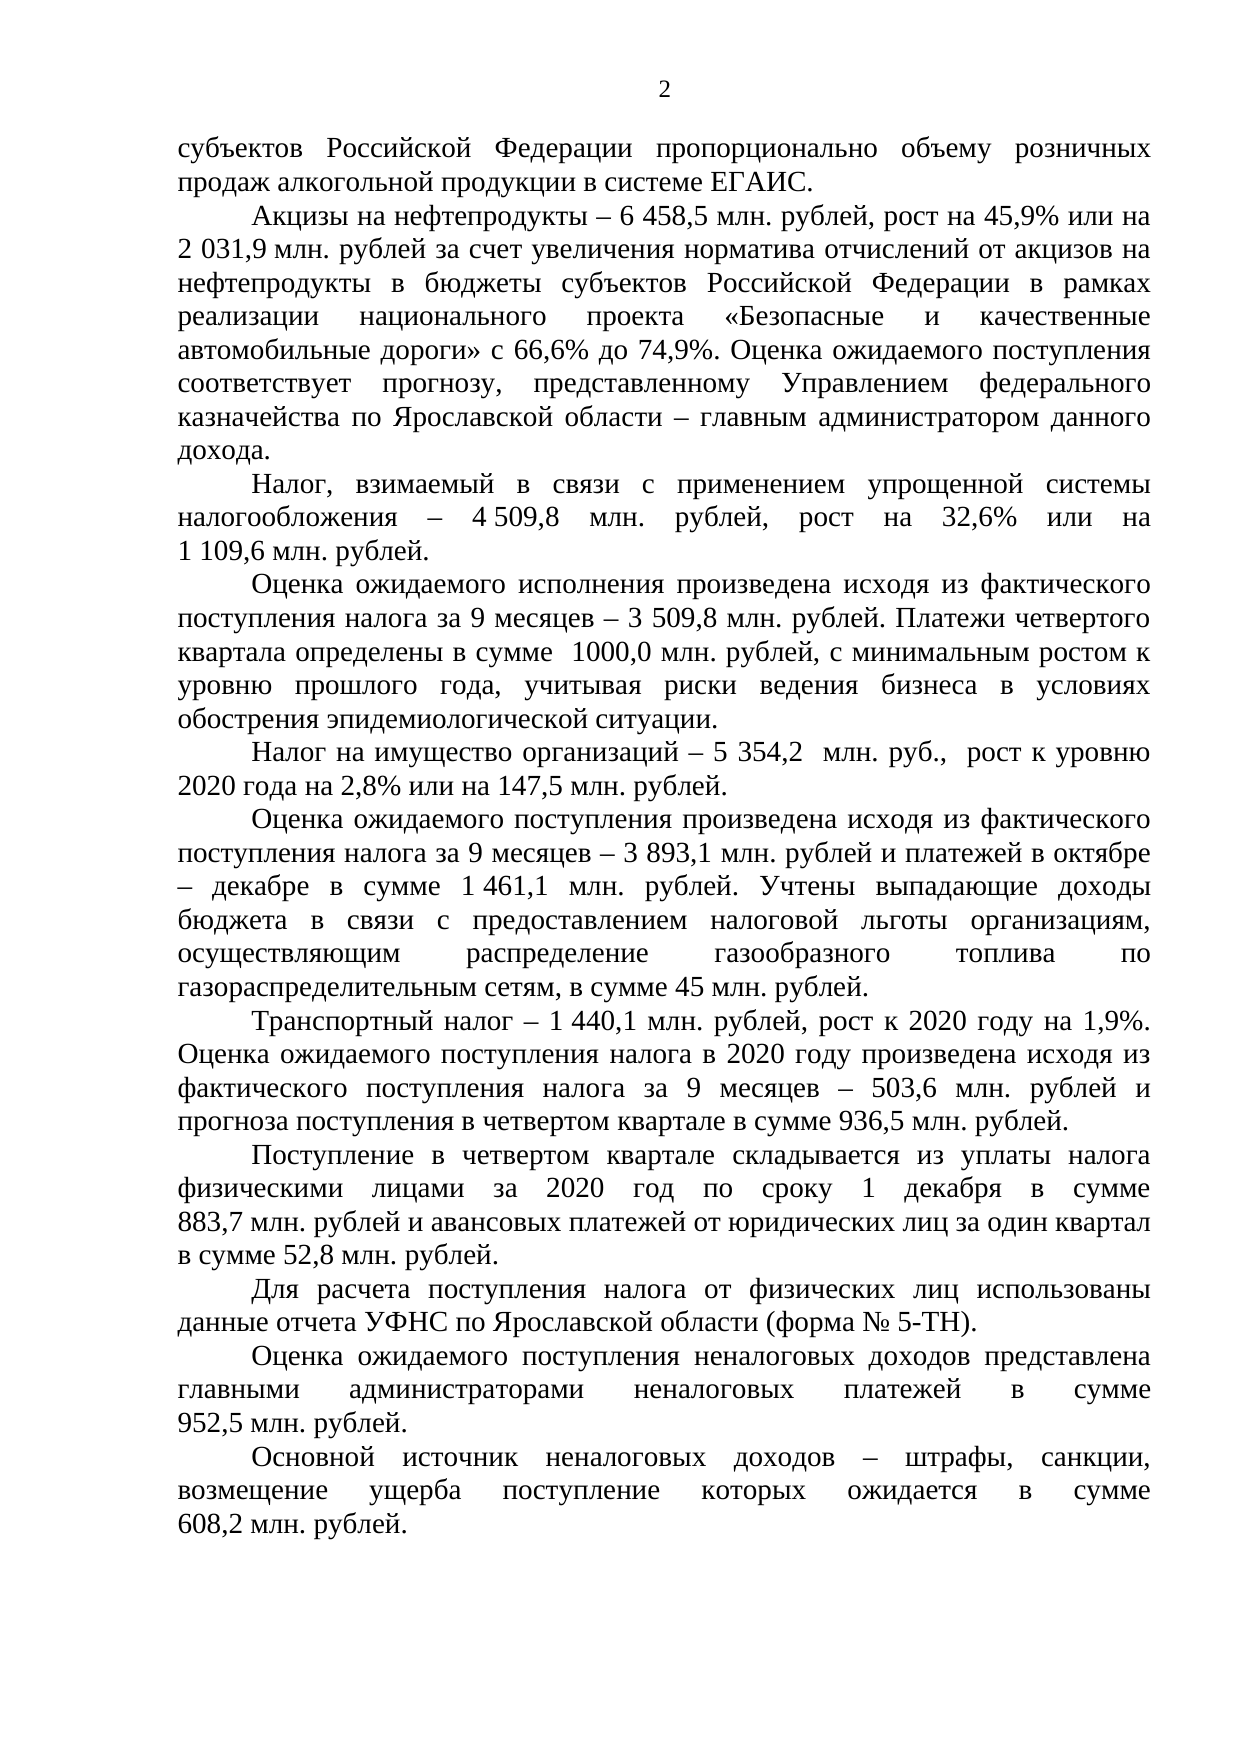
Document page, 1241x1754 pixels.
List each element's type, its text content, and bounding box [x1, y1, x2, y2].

text Налог, взимаемый в связи с применением упрощенной системы налогообложения – 4 509,8 млн. рублей, рост на 32,6% или на 1 109,6 млн. рублей. [177, 466, 1152, 567]
text Оценка ожидаемого исполнения произведена исходя из фактического поступления налога за 9 месяцев – 3 509,8 млн. рублей. Платежи четвертого квартала определены в сумме 1000,0 млн. рублей, с минимальным ростом к уровню прошлого года, учитывая риски ведения бизнеса в условиях обострения эпидемиологической ситуации. [177, 567, 1152, 734]
text Поступление в четвертом квартале складывается из уплаты налога физическими лицами за 2020 год по сроку 1 декабря в сумме 883,7 млн. рублей и авансовых платежей от юридических лиц за один квартал в сумме 52,8 млн. рублей. [177, 1137, 1152, 1271]
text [177, 131, 1152, 198]
text Оценка ожидаемого поступления неналоговых доходов представлена главными администраторами неналоговых платежей в сумме 952,5 млн. рублей. [177, 1338, 1152, 1439]
text Налог на имущество организаций – 5 354,2 млн. руб., рост к уровню 2020 года на 2,8% или на 147,5 млн. рублей. [177, 734, 1152, 801]
text Оценка ожидаемого поступления произведена исходя из фактического поступления налога за 9 месяцев – 3 893,1 млн. рублей и платежей в октябре – декабре в сумме 1 461,1 млн. рублей. Учтены выпадающие доходы бюджета в связи с предоставлением налоговой льготы организациям, осуществляющим распределение газообразного топлива по газораспределительным сетям, в сумме 45 млн. рублей. [177, 801, 1152, 1003]
text Транспортный налог – 1 440,1 млн. рублей, рост к 2020 году на 1,9%. Оценка ожидаемого поступления налога в 2020 году произведена исходя из фактического поступления налога за 9 месяцев – 503,6 млн. рублей и прогноза поступления в четвертом квартале в сумме 936,5 млн. рублей. [177, 1003, 1152, 1137]
text Основной источник неналоговых доходов – штрафы, санкции, возмещение ущерба поступление которых ожидается в сумме 608,2 млн. рублей. [177, 1439, 1152, 1539]
text Акцизы на нефтепродукты – 6 458,5 млн. рублей, рост на 45,9% или на 2 031,9 млн. рублей за счет увеличения норматива отчислений от акцизов на нефтепродукты в бюджеты субъектов Российской Федерации в рамках реализации национального проекта «Безопасные и качественные автомобильные дороги» с 66,6% до 74,9%. Оценка ожидаемого поступления соответствует прогнозу, представленному Управлением федерального казначейства по Ярославской области – главным администратором данного дохода. [177, 198, 1152, 466]
text Для расчета поступления налога от физических лиц использованы данные отчета УФНС по Ярославской области (форма № 5-ТН). [177, 1271, 1152, 1338]
